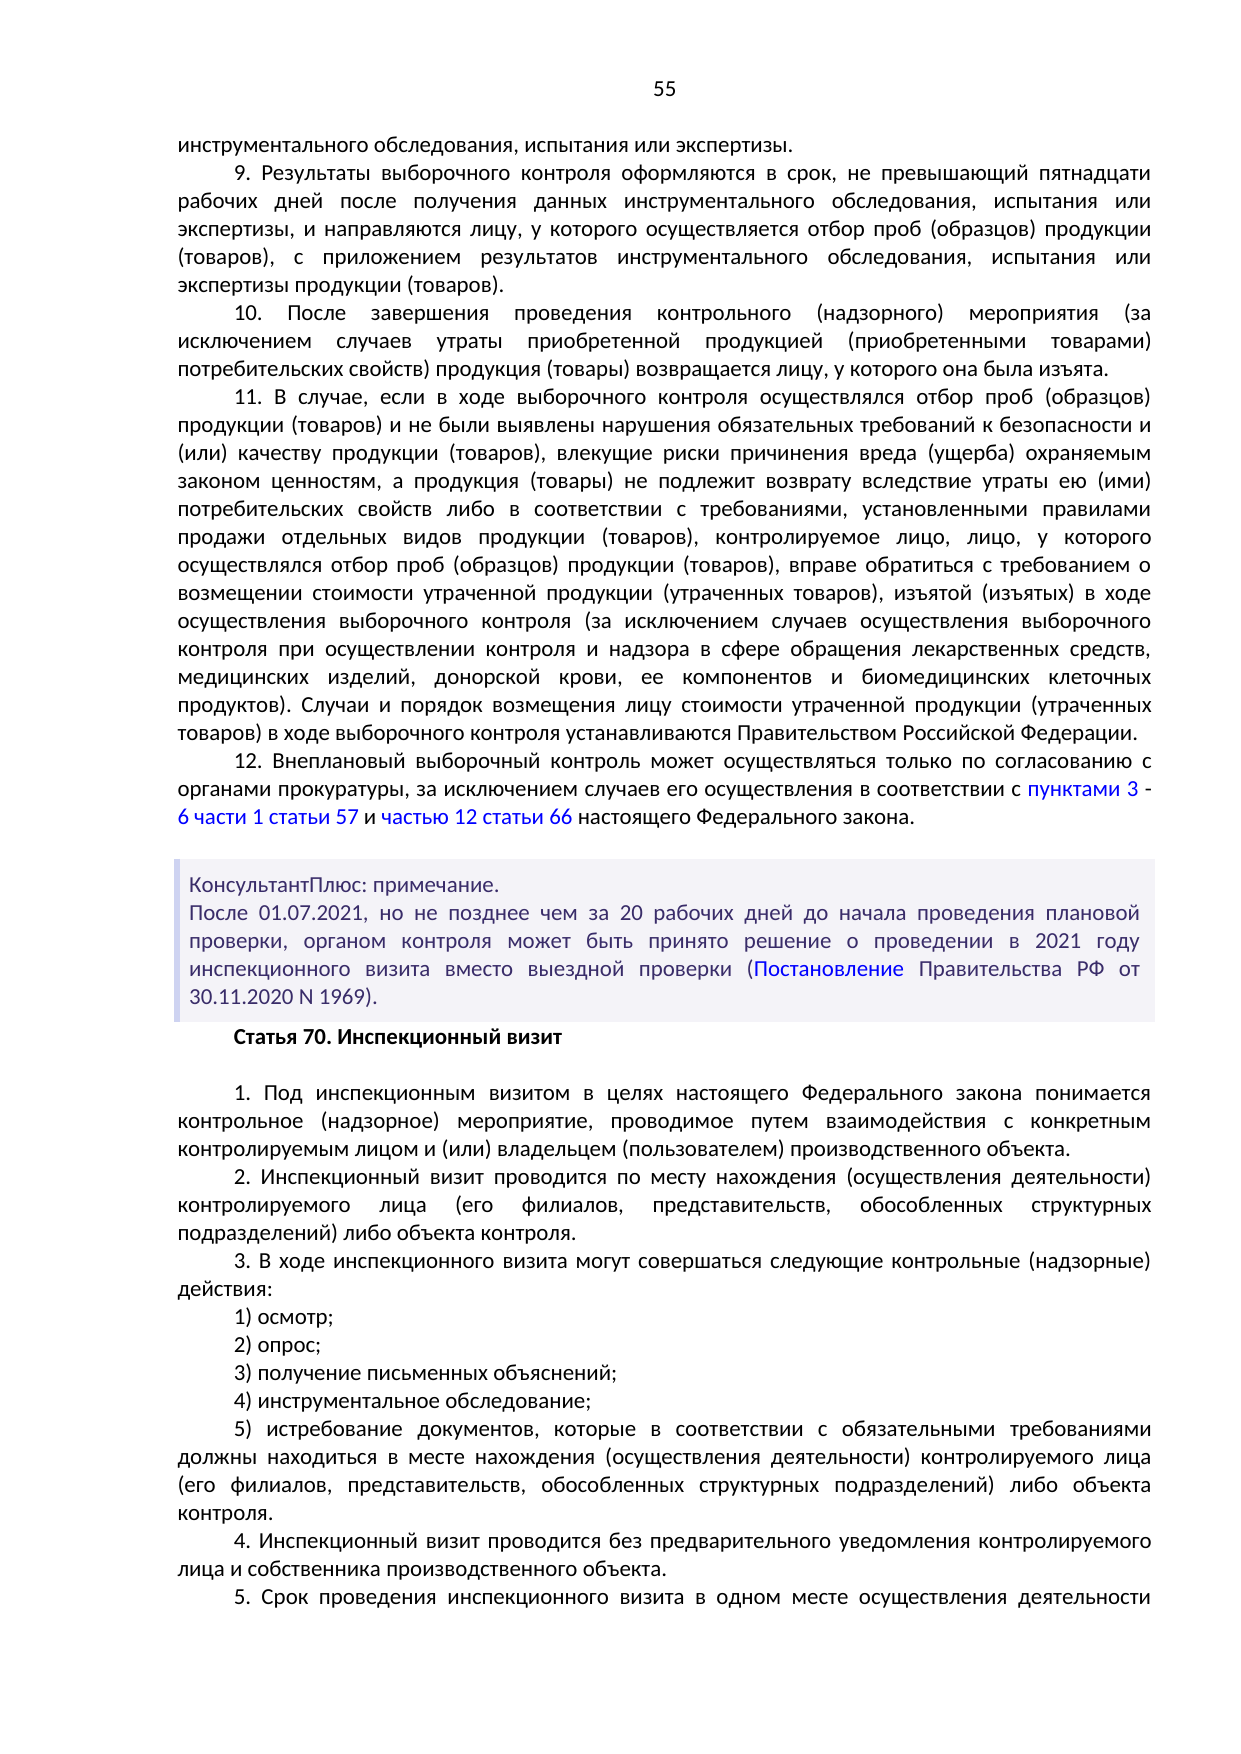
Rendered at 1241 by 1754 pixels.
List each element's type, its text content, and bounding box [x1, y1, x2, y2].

text 4) инструментальное обследование; [177, 1386, 1152, 1414]
table_header КонсультантПлюс: примечание. После 01.07.2021, но не позднее чем за 20 рабочих дней до начала проведения плановой проверки, органом контроля может быть принято решение о проведении в 2021 году инспекционного визита вместо выездной проверки (Постановление Правительства РФ от 30.11.2020 N 1969). [180, 859, 1149, 1022]
text 10. После завершения проведения контрольного (надзорного) мероприятия (за исключением случаев утраты приобретенной продукцией (приобретенными товарами) потребительских свойств) продукция (товары) возвращается лицу, у которого она была изъята. [177, 298, 1152, 382]
text 12. Внеплановый выборочный контроль может осуществляться только по согласованию с органами прокуратуры, за исключением случаев его осуществления в соответствии с пунктами 3 - 6 части 1 статьи 57 и частью 12 статьи 66 настоящего Федерального закона. [177, 746, 1152, 830]
text 9. Результаты выборочного контроля оформляются в срок, не превышающий пятнадцати рабочих дней после получения данных инструментального обследования, испытания или экспертизы, и направляются лицу, у которого осуществляется отбор проб (образцов) продукции (товаров), с приложением результатов инструментального обследования, испытания или экспертизы продукции (товаров). [177, 158, 1152, 298]
text 4. Инспекционный визит проводится без предварительного уведомления контролируемого лица и собственника производственного объекта. [177, 1526, 1152, 1582]
text 3. В ходе инспекционного визита могут совершаться следующие контрольные (надзорные) действия: [177, 1246, 1152, 1302]
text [177, 1582, 1152, 1611]
text 3) получение письменных объяснений; [177, 1358, 1152, 1386]
text 2. Инспекционный визит проводится по месту нахождения (осуществления деятельности) контролируемого лица (его филиалов, представительств, обособленных структурных подразделений) либо объекта контроля. [177, 1162, 1152, 1246]
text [177, 130, 1152, 158]
text 1) осмотр; [177, 1302, 1152, 1330]
text 5) истребование документов, которые в соответствии с обязательными требованиями должны находиться в месте нахождения (осуществления деятельности) контролируемого лица (его филиалов, представительств, обособленных структурных подразделений) либо объекта контроля. [177, 1414, 1152, 1526]
text 1. Под инспекционным визитом в целях настоящего Федерального закона понимается контрольное (надзорное) мероприятие, проводимое путем взаимодействия с конкретным контролируемым лицом и (или) владельцем (пользователем) производственного объекта. [177, 1078, 1152, 1162]
text 11. В случае, если в ходе выборочного контроля осуществлялся отбор проб (образцов) продукции (товаров) и не были выявлены нарушения обязательных требований к безопасности и (или) качеству продукции (товаров), влекущие риски причинения вреда (ущерба) охраняемым законом ценностям, а продукция (товары) не подлежит возврату вследствие утраты ею (ими) потребительских свойств либо в соответствии с требованиями, установленными правилами продажи отдельных видов продукции (товаров), контролируемое лицо, лицо, у которого осуществлялся отбор проб (образцов) продукции (товаров), вправе обратиться с требованием о возмещении стоимости утраченной продукции (утраченных товаров), изъятой (изъятых) в ходе осуществления выборочного контроля (за исключением случаев осуществления выборочного контроля при осуществлении контроля и надзора в сфере обращения лекарственных средств, медицинских изделий, донорской крови, ее компонентов и биомедицинских клеточных продуктов). Случаи и порядок возмещения лицу стоимости утраченной продукции (утраченных товаров) в ходе выборочного контроля устанавливаются Правительством Российской Федерации. [177, 382, 1152, 746]
title Статья 70. Инспекционный визит [177, 1022, 1152, 1050]
text 2) опрос; [177, 1330, 1152, 1358]
